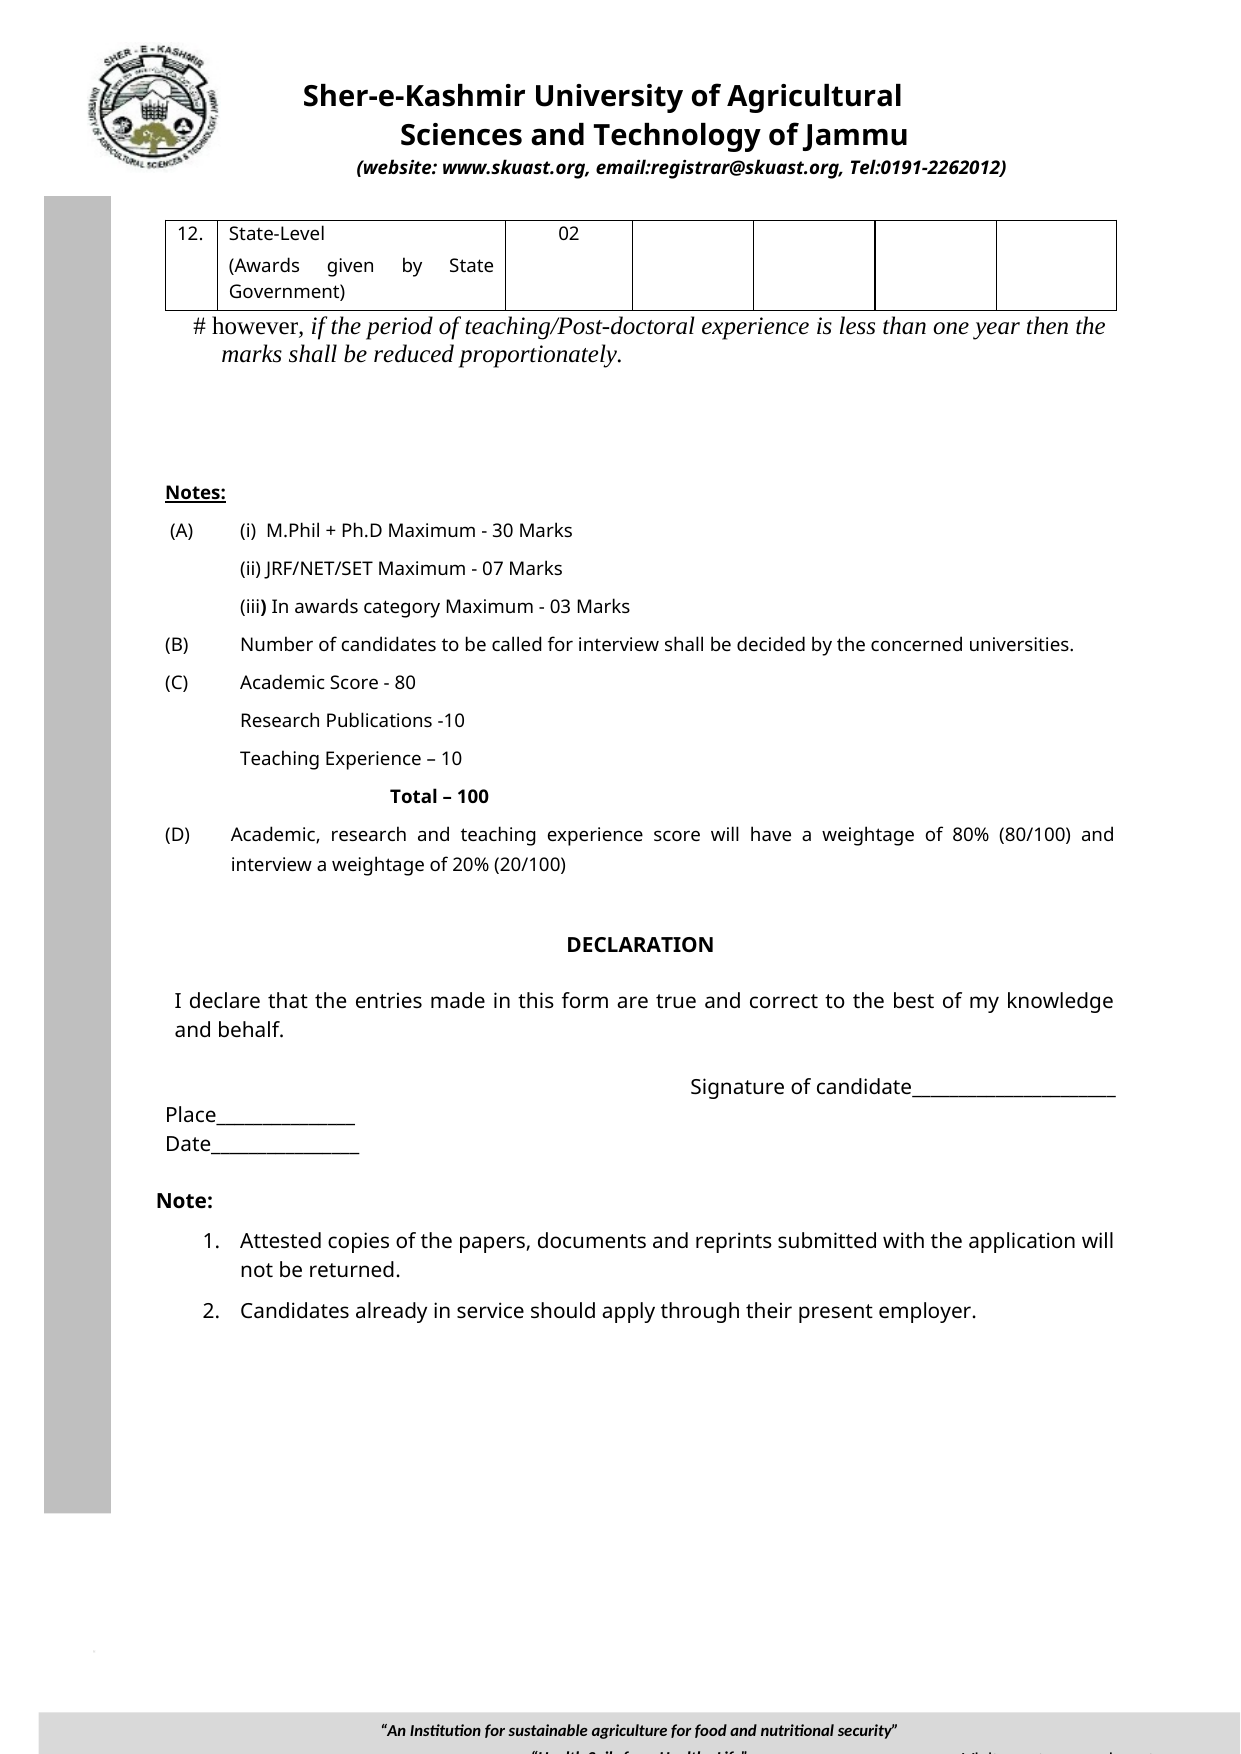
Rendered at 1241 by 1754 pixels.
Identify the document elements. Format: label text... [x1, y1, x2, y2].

text Research Publications -10 [165, 708, 1116, 733]
table_cell [754, 221, 874, 310]
text Notes: [165, 479, 1116, 505]
text Total – 100 [165, 784, 1116, 809]
text (C) Academic Score - 80 [165, 669, 1116, 695]
text (A) (i) M.Phil + Ph.D Maximum - 30 Marks [165, 517, 1116, 543]
table_cell 02 [506, 221, 632, 310]
table_cell [166, 221, 217, 310]
text # however, if the period of teaching/Post-doctoral experience is less than one year then the marks shall be reduced proportionately. [193, 311, 1116, 368]
text DECLARATION [165, 930, 1116, 958]
text Signature of candidate______________________ [315, 1072, 1116, 1100]
list Candidates already in service should apply through their present employer. [202, 1296, 1116, 1324]
text Place_______________ [165, 1100, 1116, 1129]
text Teaching Experience – 10 [165, 746, 1116, 771]
text (D) Academic, research and teaching experience score will have a weightage of 80% (80/100) and interview a weightage of 20% (20/100) [165, 822, 1116, 876]
table_cell [633, 221, 753, 310]
text I declare that the entries made in this form are true and correct to the best of my knowledge and behalf. [174, 987, 1116, 1043]
text Note: [156, 1186, 1116, 1214]
list Attested copies of the papers, documents and reprints submitted with the application will not be returned. [202, 1227, 1116, 1283]
table_cell [876, 221, 996, 310]
picture [83, 42, 221, 171]
text (iii) In awards category Maximum - 03 Marks [165, 593, 1116, 619]
text Date________________ [165, 1129, 1116, 1157]
text (B) Number of candidates to be called for interview shall be decided by the concerned universities. [165, 632, 1116, 657]
table_cell [997, 221, 1116, 310]
text (ii) JRF/NET/SET Maximum - 07 Marks [165, 556, 1116, 581]
table_cell State-Level (Awards given by State Government) [218, 221, 505, 310]
